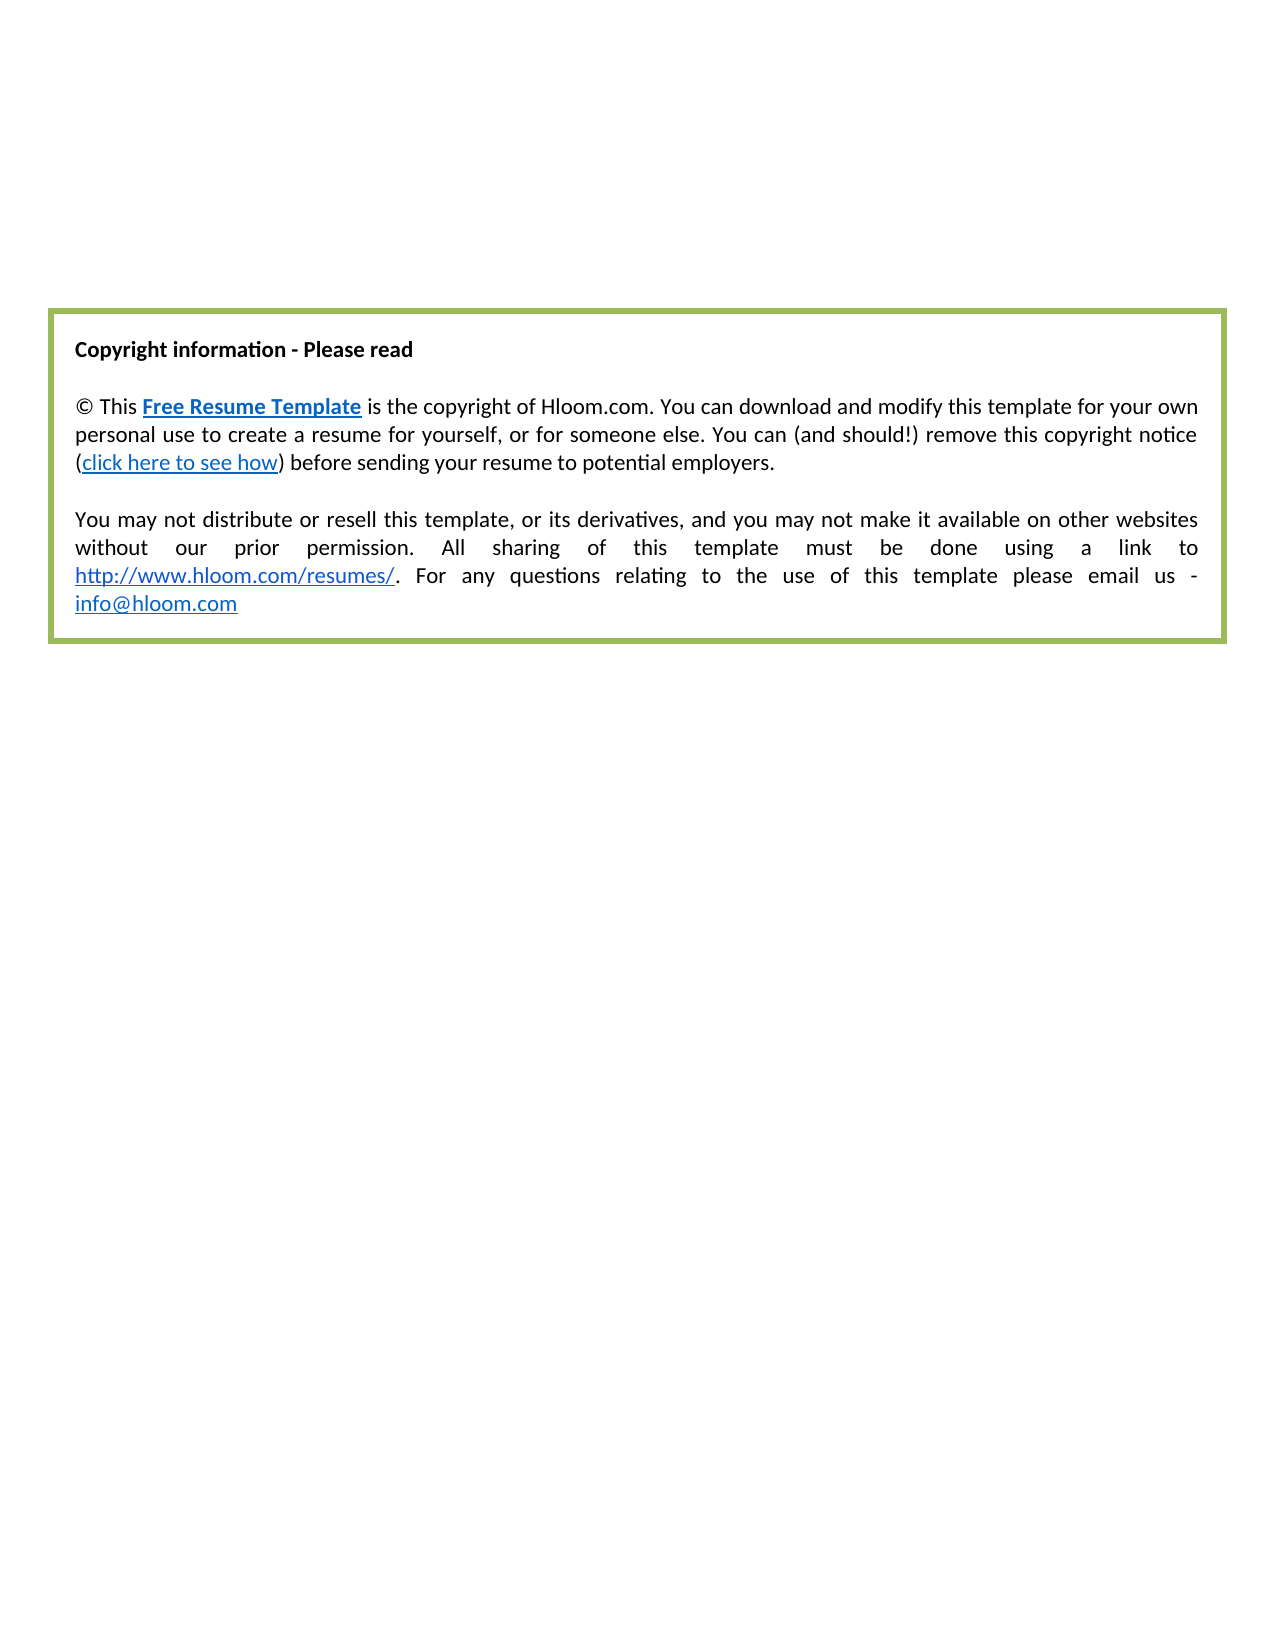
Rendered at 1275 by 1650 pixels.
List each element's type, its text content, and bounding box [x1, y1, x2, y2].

text Copyright information - Please read [54, 314, 1221, 363]
text © This Free Resume Template is the copyright of Hloom.com. You can download and modify this template for your own personal use to create a resume for yourself, or for someone else. You can (and should!) remove this copyright notice (click here to see how) before sending your resume to potential employers. [75, 392, 1200, 476]
text You may not distribute or resell this template, or its derivatives, and you may not make it available on other websites without our prior permission. All sharing of this template must be done using a link to http://www.hloom.com/resumes/. For any questions relating to the use of this template please email us - info@hloom.com [54, 505, 1221, 638]
